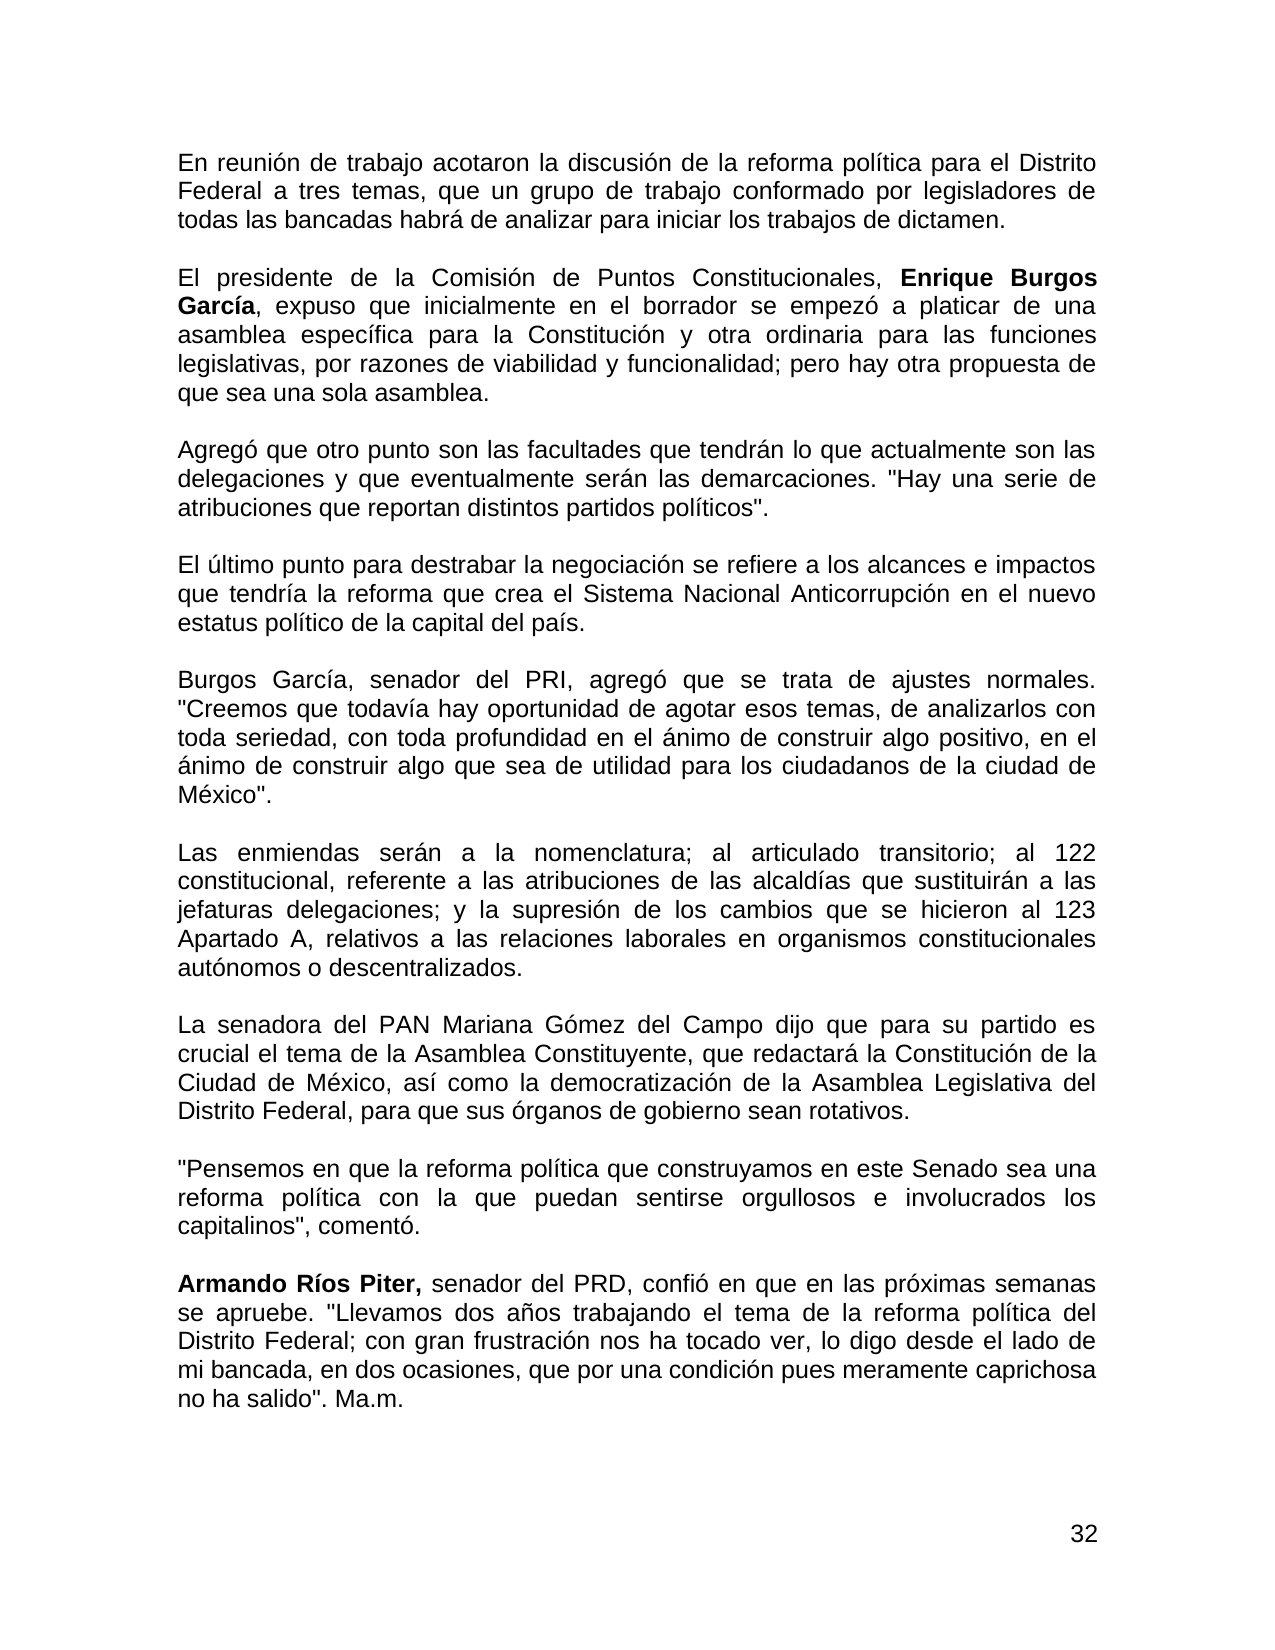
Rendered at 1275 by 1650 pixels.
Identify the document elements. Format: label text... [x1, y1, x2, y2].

text La senadora del PAN Mariana Gómez del Campo dijo que para su partido es crucial el tema de la Asamblea Constituyente, que redactará la Constitución de la Ciudad de México, así como la democratización de la Asamblea Legislativa del Distrito Federal, para que sus órganos de gobierno sean rotativos. [177, 1010, 1098, 1125]
text El presidente de la Comisión de Puntos Constitucionales, Enrique Burgos García, expuso que inicialmente en el borrador se empezó a platicar de una asamblea específica para la Constitución y otra ordinaria para las funciones legislativas, por razones de viabilidad y funcionalidad; pero hay otra propuesta de que sea una sola asamblea. [177, 263, 1098, 406]
text En reunión de trabajo acotaron la discusión de la reforma política para el Distrito Federal a tres temas, que un grupo de trabajo conformado por legisladores de todas las bancadas habrá de analizar para iniciar los trabajos de dictamen. [177, 148, 1098, 234]
text Agregó que otro punto son las facultades que tendrán lo que actualmente son las delegaciones y que eventualmente serán las demarcaciones. "Hay una serie de atribuciones que reportan distintos partidos políticos". [177, 435, 1098, 521]
text Armando Ríos Piter, senador del PRD, confió en que en las próximas semanas se apruebe. "Llevamos dos años trabajando el tema de la reforma política del Distrito Federal; con gran frustración nos ha tocado ver, lo digo desde el lado de mi bancada, en dos ocasiones, que por una condición pues meramente caprichosa no ha salido". Ma.m. [177, 1269, 1098, 1413]
text "Pensemos en que la reforma política que construyamos en este Senado sea una reforma política con la que puedan sentirse orgullosos e involucrados los capitalinos", comentó. [177, 1154, 1098, 1240]
text El último punto para destrabar la negociación se refiere a los alcances e impactos que tendría la reforma que crea el Sistema Nacional Anticorrupción en el nuevo estatus político de la capital del país. [177, 550, 1098, 636]
text Las enmiendas serán a la nomenclatura; al articulado transitorio; al 122 constitucional, referente a las atribuciones de las alcaldías que sustituirán a las jefaturas delegaciones; y la supresión de los cambios que se hicieron al 123 Apartado A, relativos a las relaciones laborales en organismos constitucionales autónomos o descentralizados. [177, 838, 1098, 981]
text Burgos García, senador del PRI, agregó que se trata de ajustes normales. "Creemos que todavía hay oportunidad de agotar esos temas, de analizarlos con toda seriedad, con toda profundidad en el ánimo de construir algo positivo, en el ánimo de construir algo que sea de utilidad para los ciudadanos de la ciudad de México". [177, 665, 1098, 809]
